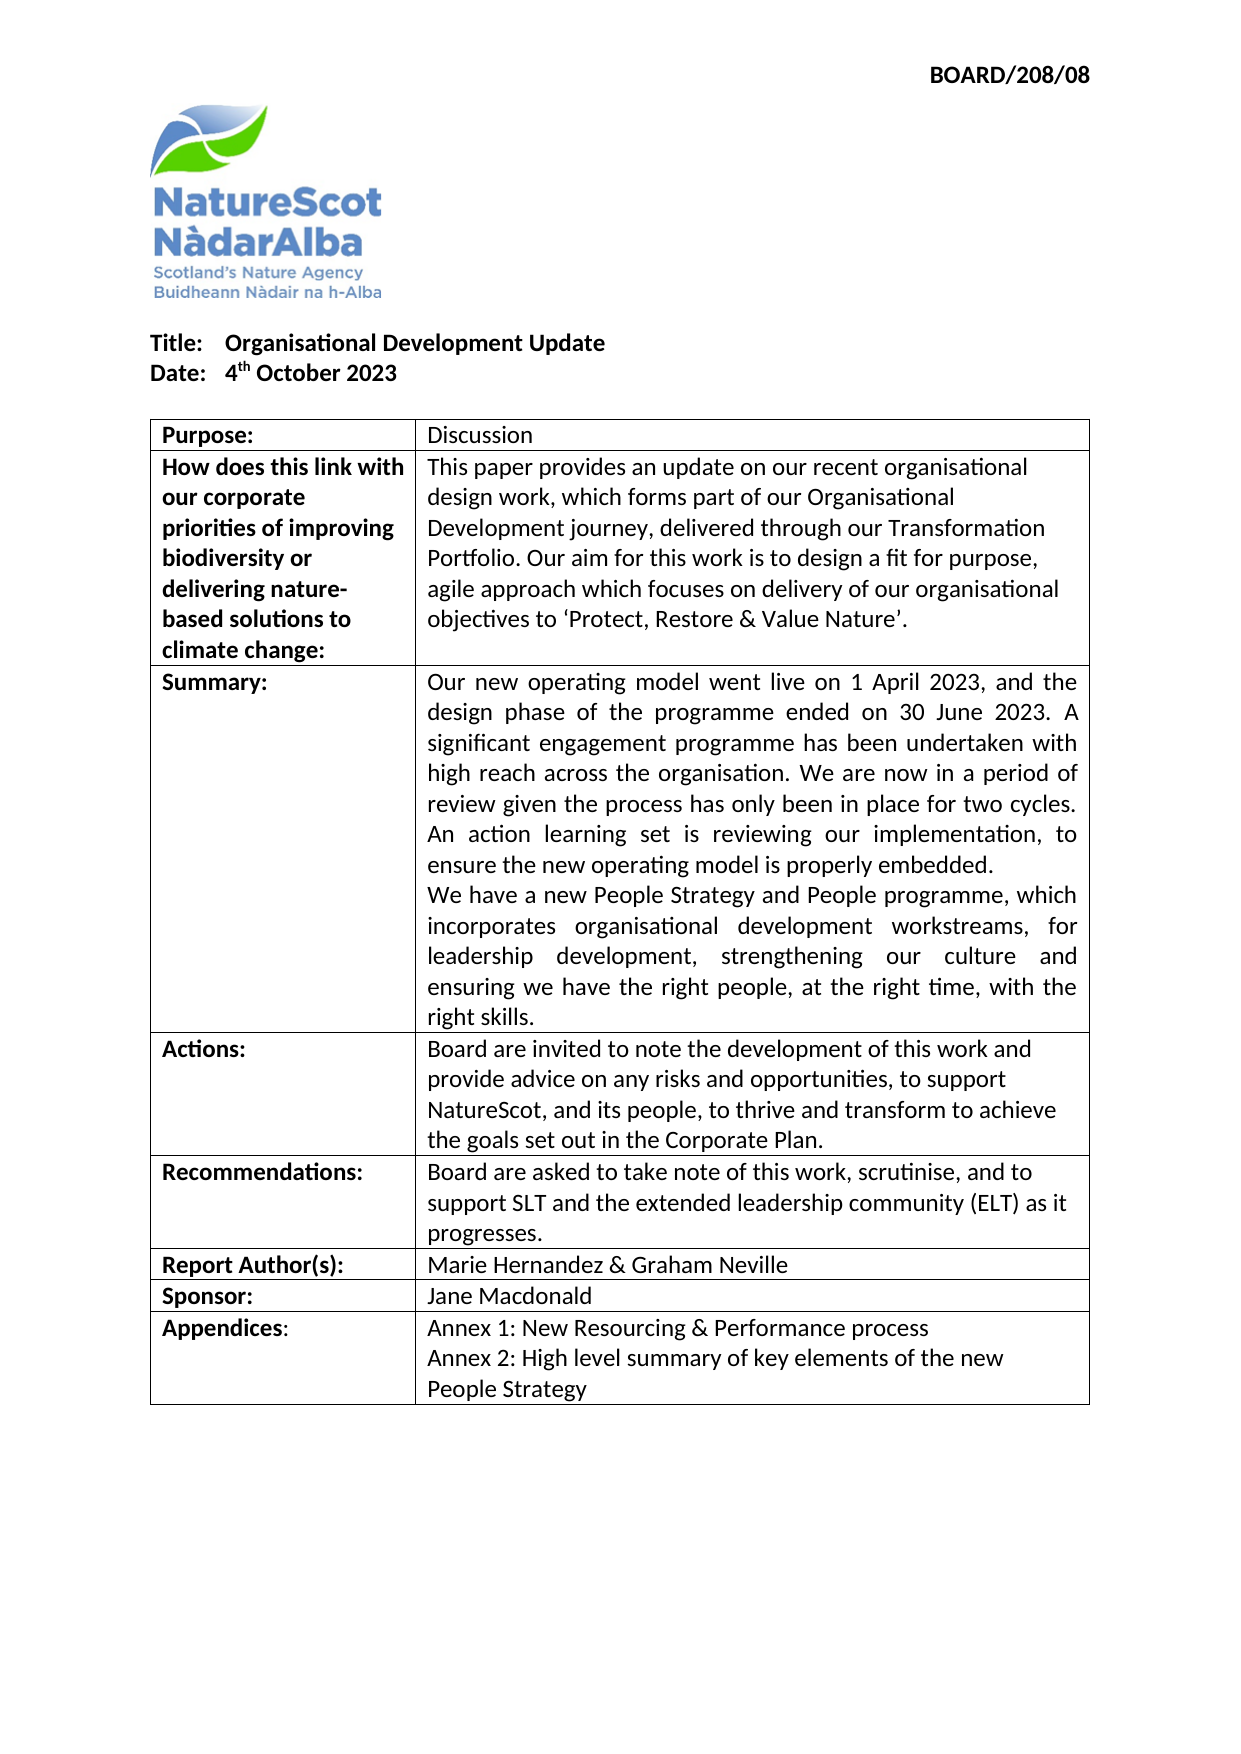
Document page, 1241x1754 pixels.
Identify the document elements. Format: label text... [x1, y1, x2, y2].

text Date: 4th October 2023 [150, 357, 1090, 388]
table_cell Recommendations: [151, 1156, 415, 1248]
subtitle Title: Organisational Development Update [150, 327, 1090, 357]
table_cell This paper provides an update on our recent organisational design work, which forms part of our Organisational Development journey, delivered through our Transformation Portfolio. Our aim for this work is to design a fit for purpose, agile approach which focuses on delivery of our organisational objectives to ‘Protect, Restore & Value Nature’. [416, 451, 1089, 665]
table_cell Summary: [151, 666, 415, 1032]
table_cell Annex 1: New Resourcing & Performance process Annex 2: High level summary of key elements of the new People Strategy [416, 1312, 1089, 1403]
picture [150, 103, 382, 298]
table_cell Sponsor: [151, 1280, 415, 1311]
table_cell Our new operating model went live on 1 April 2023, and the design phase of the programme ended on 30 June 2023. A significant engagement programme has been undertaken with high reach across the organisation. We are now in a period of review given the process has only been in place for two cycles. An action learning set is reviewing our implementation, to ensure the new operating model is properly embedded. We have a new People Strategy and People programme, which incorporates organisational development workstreams, for leadership development, strengthening our culture and ensuring we have the right people, at the right time, with the right skills. [416, 666, 1089, 1032]
table_cell Jane Macdonald [416, 1280, 1089, 1311]
table_cell Board are asked to take note of this work, scrutinise, and to support SLT and the extended leadership community (ELT) as it progresses. [416, 1156, 1089, 1248]
table_cell Appendices: [151, 1312, 415, 1403]
table_cell How does this link with our corporate priorities of improving biodiversity or delivering nature-based solutions to climate change: [151, 451, 415, 665]
table_cell Report Author(s): [151, 1249, 415, 1279]
table_cell Board are invited to note the development of this work and provide advice on any risks and opportunities, to support NatureScot, and its people, to thrive and transform to achieve the goals set out in the Corporate Plan. [416, 1033, 1089, 1155]
table_cell Actions: [151, 1033, 415, 1155]
table_header Discussion [416, 420, 1089, 450]
table_cell Marie Hernandez & Graham Neville [416, 1249, 1089, 1279]
table_header Purpose: [151, 420, 415, 450]
